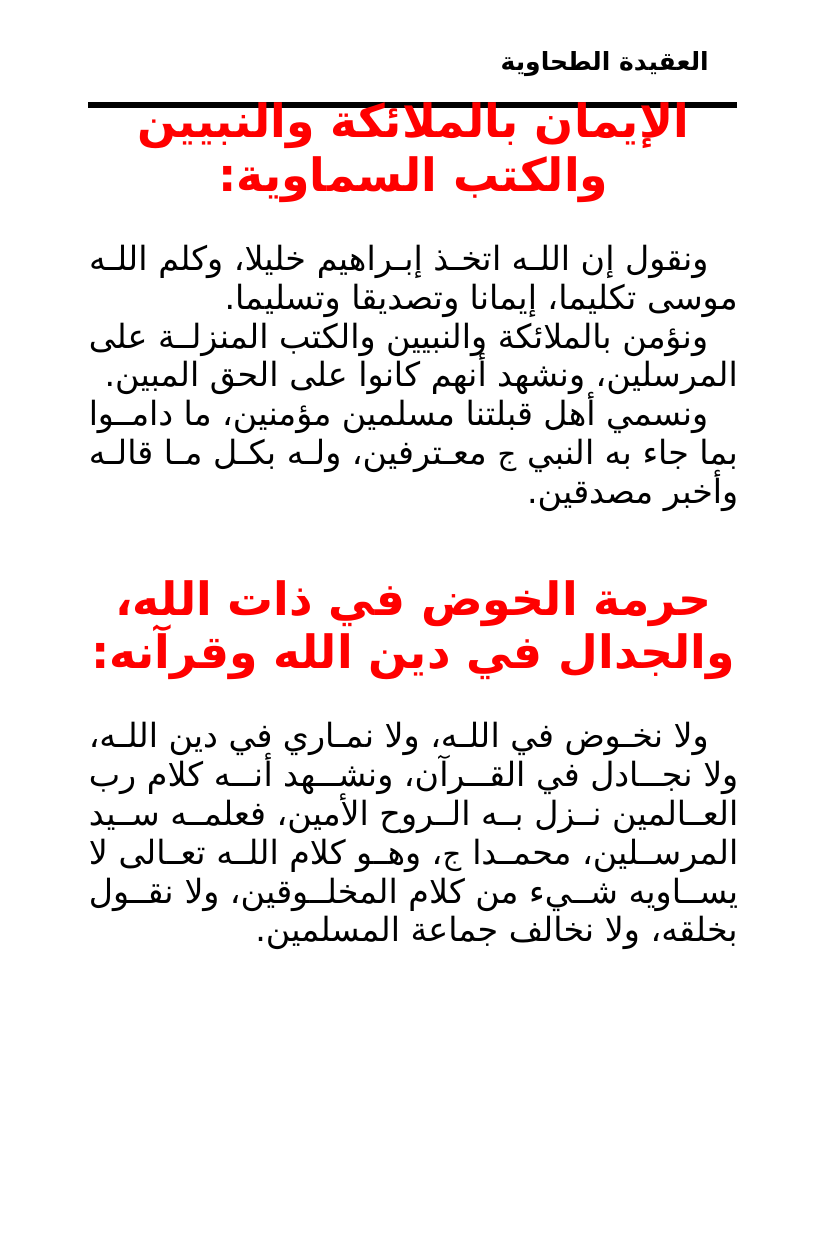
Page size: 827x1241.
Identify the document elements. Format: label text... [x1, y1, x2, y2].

text ونؤمن بالملائكة والنبيين والكتب المنزلة على المرسلين، ونشهد أنهم كانوا على الحق المبين. [89, 317, 738, 395]
text ونقول إن الله اتخذ إبراهيم خليلا، وكلم الله موسى تكليما، إيمانا وتصديقا وتسليما. [89, 239, 738, 317]
text الإيمان بالملائكة والنبيين والكتب السماوية: [89, 95, 738, 202]
text ونسمي أهل قبلتنا مسلمين مؤمنين، ما داموا بما جاء به النبي ج معترفين، وله بكل ما قاله وأخبر مصدقين. [89, 395, 738, 511]
text حرمة الخوض في ذات الله، والجدال في دين الله وقرآنه: [89, 572, 738, 679]
text ولا نخوض في الله، ولا نماري في دين الله، ولا نجادل في القرآن، ونشهد أنه كلام رب العالمين نزل به الروح الأمين، فعلمه سيد المرسلين، محمدا ج، وهو كلام الله تعالى لا يساويه شيء من كلام المخلوقين، ولا نقول بخلقه، ولا نخالف جماعة المسلمين. [89, 717, 738, 950]
